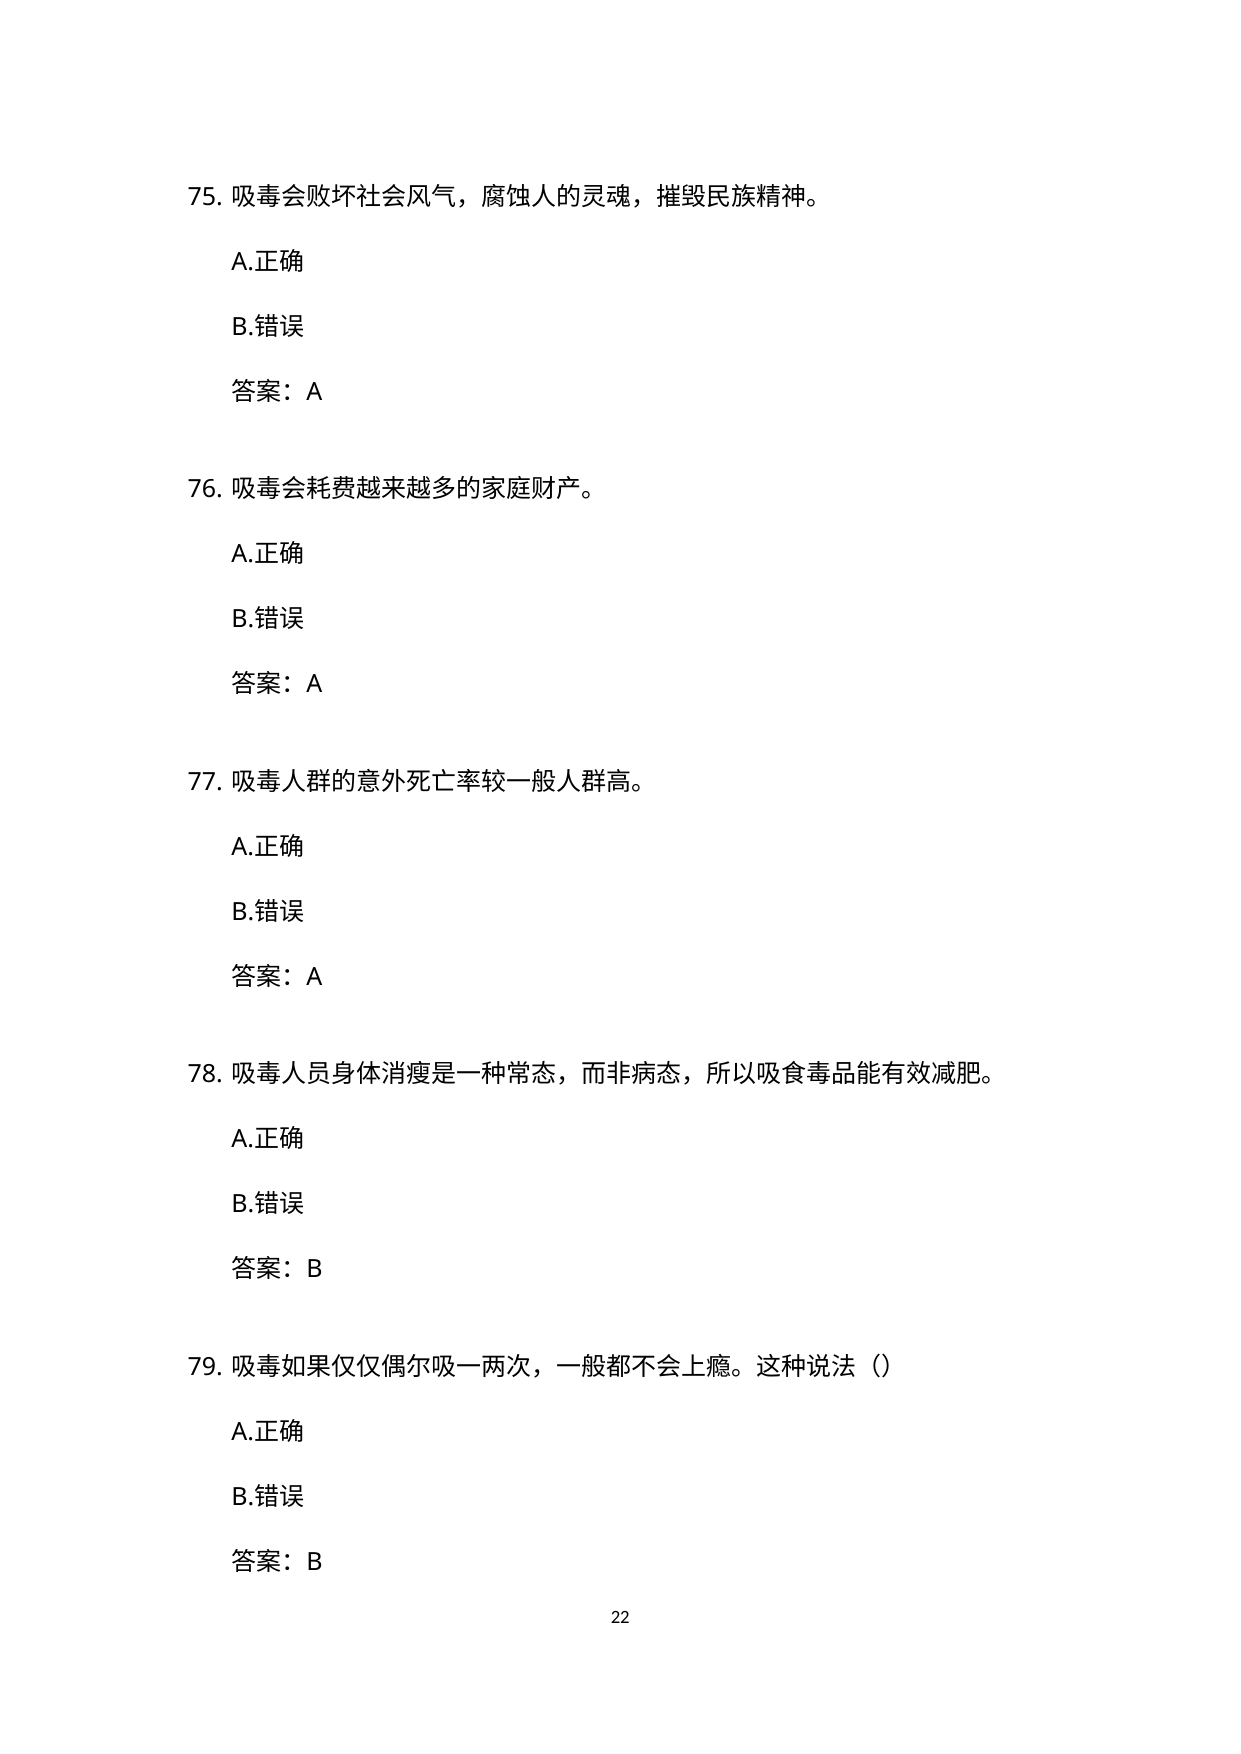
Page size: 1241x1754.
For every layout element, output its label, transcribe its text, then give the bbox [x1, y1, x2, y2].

text B.错误 [187, 877, 1053, 942]
text B.错误 [187, 1169, 1053, 1234]
text A.正确 [187, 1104, 1053, 1169]
list 吸毒如果仅仅偶尔吸一两次，一般都不会上瘾。这种说法（） [187, 1332, 1053, 1397]
text A.正确 [187, 227, 1053, 292]
text 答案：A [187, 357, 1053, 422]
text A.正确 [187, 1397, 1053, 1462]
text 答案：A [187, 942, 1053, 1007]
list 吸毒人群的意外死亡率较一般人群高。 [187, 747, 1053, 812]
list 吸毒会败坏社会风气，腐蚀人的灵魂，摧毁民族精神。 [187, 162, 1053, 227]
text A.正确 [187, 519, 1053, 584]
list 吸毒会耗费越来越多的家庭财产。 [187, 454, 1053, 519]
text 答案：B [187, 1234, 1053, 1299]
text 答案：A [187, 649, 1053, 714]
text B.错误 [187, 584, 1053, 649]
text A.正确 [187, 812, 1053, 877]
text 答案：B [187, 1527, 1053, 1592]
text B.错误 [187, 292, 1053, 357]
list 吸毒人员身体消瘦是一种常态，而非病态，所以吸食毒品能有效减肥。 [187, 1039, 1053, 1104]
text B.错误 [187, 1462, 1053, 1527]
